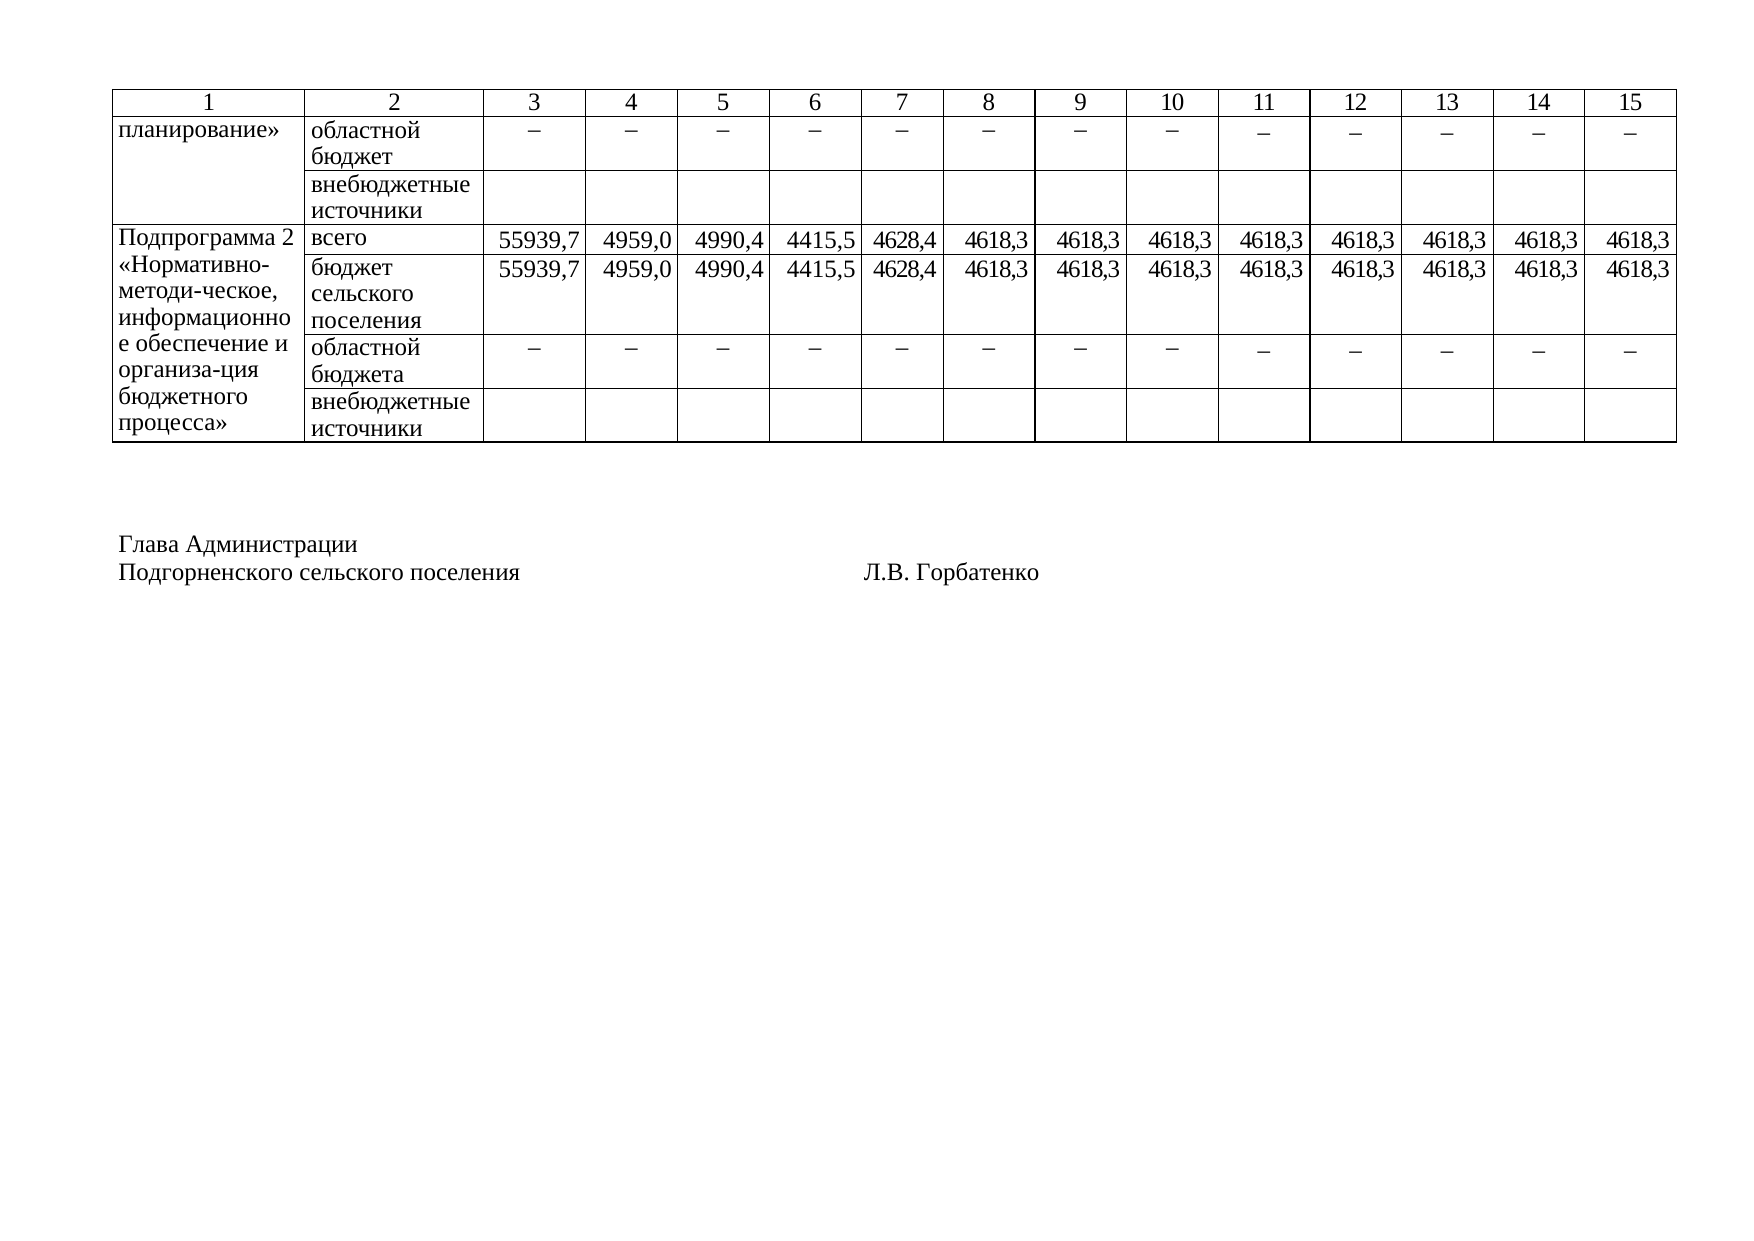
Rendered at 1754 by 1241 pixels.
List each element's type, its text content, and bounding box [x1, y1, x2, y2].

table_cell 4618,3 [1127, 255, 1218, 334]
table_cell областной бюджета [305, 335, 483, 388]
table_cell [484, 171, 585, 224]
table_cell [1402, 171, 1493, 224]
table_cell [770, 389, 861, 441]
table_cell – [1219, 335, 1309, 388]
table_cell – [586, 117, 677, 170]
table_cell 4628,4 [862, 255, 943, 334]
table_cell [1494, 171, 1584, 224]
table_cell – [770, 335, 861, 388]
table_cell [862, 171, 943, 224]
table_cell 4618,3 [1402, 255, 1493, 334]
table_header 10 [1127, 90, 1218, 116]
table_header 6 [770, 90, 861, 116]
table_cell [1036, 389, 1126, 441]
table_cell [1585, 171, 1676, 224]
table_cell [1219, 171, 1309, 224]
table_cell 55939,7 [484, 255, 585, 334]
table_cell [1127, 389, 1218, 441]
table_cell [586, 171, 677, 224]
table_header 5 [678, 90, 769, 116]
table_header 4 [586, 90, 677, 116]
table_cell 4618,3 [1311, 255, 1401, 334]
table_cell Подпрограмма 2 «Нормативно-методи-ческое, информационное обеспечение и организа-ция бюджетного процесса» [113, 225, 304, 441]
table_cell [944, 389, 1034, 441]
table_cell [484, 389, 585, 441]
table_header 2 [305, 90, 483, 116]
table_cell – [1311, 335, 1401, 388]
table_cell 4990,4 [678, 255, 769, 334]
table_cell 4618,3 [1311, 225, 1401, 253]
table_cell [678, 171, 769, 224]
table_cell – [1127, 117, 1218, 170]
table_cell 4415,5 [770, 225, 861, 253]
table_cell 4959,0 [586, 225, 677, 253]
table_cell – [678, 335, 769, 388]
table_cell 4618,3 [944, 255, 1034, 334]
table_cell – [862, 117, 943, 170]
table_cell 4415,5 [770, 255, 861, 334]
text Подгорненского сельского поселения Л.В. Горбатенко [118, 557, 1698, 586]
table_cell 4618,3 [1585, 255, 1676, 334]
table_cell 55939,7 [484, 225, 585, 253]
table_header 1 [113, 90, 304, 116]
table_cell [586, 389, 677, 441]
table_cell 4618,3 [1402, 225, 1493, 253]
table_cell областной бюджет [305, 117, 483, 170]
table_cell – [1219, 117, 1309, 170]
table_cell – [1494, 117, 1584, 170]
table_cell – [1036, 335, 1126, 388]
table_cell 4618,3 [944, 225, 1034, 253]
table_header 13 [1402, 90, 1493, 116]
table_cell 4618,3 [1219, 225, 1309, 253]
table_cell 4618,3 [1127, 225, 1218, 253]
table_cell 4618,3 [1494, 255, 1584, 334]
table_cell – [1311, 117, 1401, 170]
table_cell [1219, 389, 1309, 441]
table_cell – [944, 117, 1034, 170]
table_cell – [862, 335, 943, 388]
table_header 8 [944, 90, 1034, 116]
table_cell 4618,3 [1494, 225, 1584, 253]
table_cell – [484, 117, 585, 170]
table_cell – [1402, 335, 1493, 388]
table_cell 4618,3 [1036, 225, 1126, 253]
table_cell – [1127, 335, 1218, 388]
table_cell [1311, 171, 1401, 224]
table_cell – [1585, 335, 1676, 388]
table_header 9 [1036, 90, 1126, 116]
table_cell [1036, 171, 1126, 224]
table_cell бюджет сельского поселения [305, 255, 483, 334]
table_cell – [484, 335, 585, 388]
table_cell всего [305, 225, 483, 253]
table_header 11 [1219, 90, 1309, 116]
table_cell – [944, 335, 1034, 388]
table_cell 4959,0 [586, 255, 677, 334]
table_cell внебюджетные источники [305, 171, 483, 224]
table_header 3 [484, 90, 585, 116]
table_cell [944, 171, 1034, 224]
table_cell [1494, 389, 1584, 441]
table_cell 4628,4 [862, 225, 943, 253]
table_cell 4618,3 [1219, 255, 1309, 334]
table_header 15 [1585, 90, 1676, 116]
table_cell [1311, 389, 1401, 441]
table_cell – [1036, 117, 1126, 170]
table_cell – [770, 117, 861, 170]
table_cell 4990,4 [678, 225, 769, 253]
table_cell 4618,3 [1585, 225, 1676, 253]
table_cell [862, 389, 943, 441]
table_cell [1402, 389, 1493, 441]
text Глава Администрации [118, 529, 1698, 557]
table_cell – [1585, 117, 1676, 170]
table_cell – [1494, 335, 1584, 388]
table_cell [1585, 389, 1676, 441]
table_cell – [586, 335, 677, 388]
table_header 7 [862, 90, 943, 116]
table_cell внебюджетные источники [305, 389, 483, 441]
table_cell 4618,3 [1036, 255, 1126, 334]
table_cell – [1402, 117, 1493, 170]
table_header 12 [1311, 90, 1401, 116]
table_cell [1127, 171, 1218, 224]
table_header 14 [1494, 90, 1584, 116]
table_cell – [678, 117, 769, 170]
table_cell [770, 171, 861, 224]
table_cell [678, 389, 769, 441]
